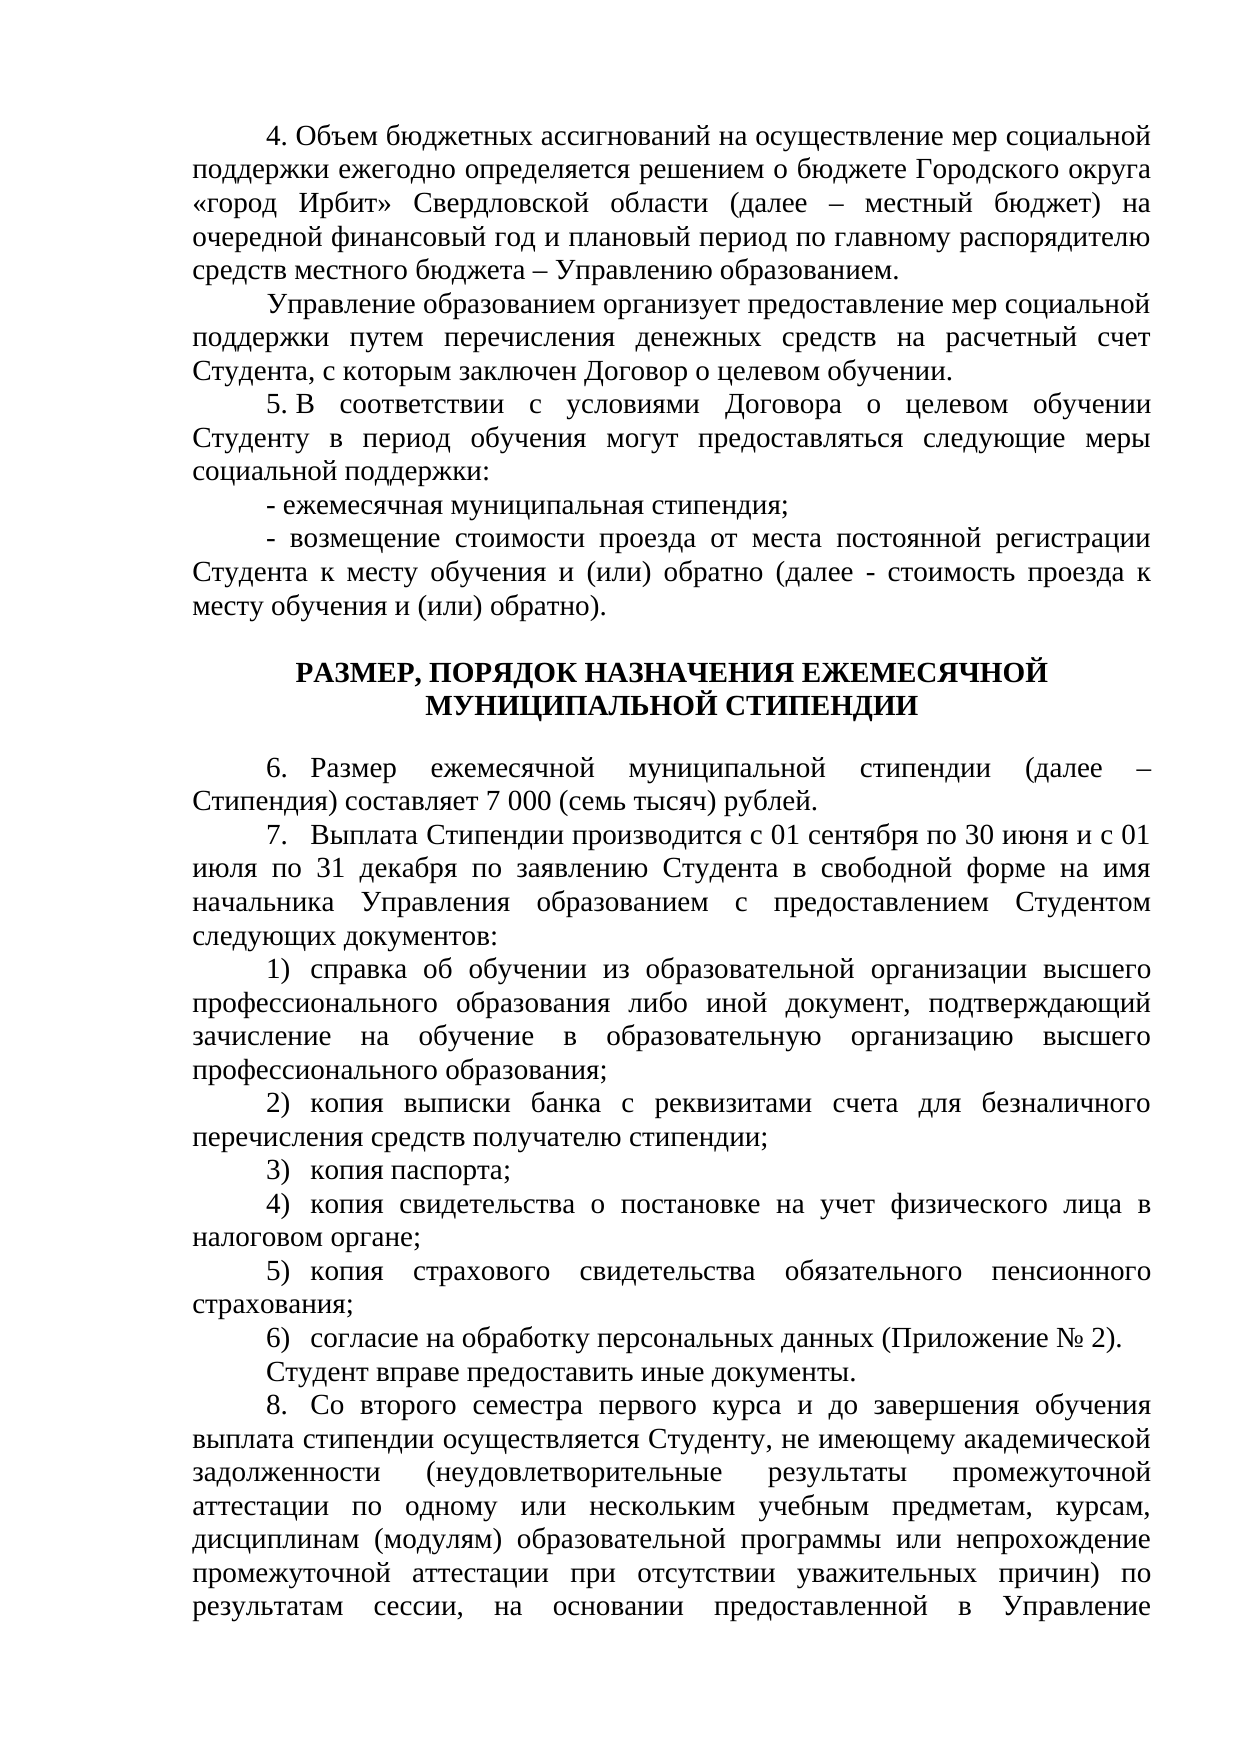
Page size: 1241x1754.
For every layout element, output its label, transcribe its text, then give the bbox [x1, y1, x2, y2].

text Студент вправе предоставить иные документы. [192, 1354, 1152, 1387]
list копия страхового свидетельства обязательного пенсионного страхования; [192, 1253, 1152, 1320]
text РАЗМЕР, ПОРЯДОК НАЗНАЧЕНИЯ ЕЖЕМЕСЯЧНОЙ МУНИЦИПАЛЬНОЙ СТИПЕНДИИ [192, 655, 1152, 722]
text - возмещение стоимости проезда от места постоянной регистрации Студента к месту обучения и (или) обратно (далее - стоимость проезда к месту обучения и (или) обратно). [192, 521, 1152, 621]
list копия свидетельства о постановке на учет физического лица в налоговом органе; [192, 1186, 1152, 1253]
list Выплата Стипендии производится с 01 сентября по 30 июня и с 01 июля по 31 декабря по заявлению Студента в свободной форме на имя начальника Управления образованием с предоставлением Студентом следующих документов: [192, 817, 1152, 951]
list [192, 1387, 1152, 1622]
list В соответствии с условиями Договора о целевом обучении Студенту в период обучения могут предоставляться следующие меры социальной поддержки: [192, 386, 1152, 487]
list согласие на обработку персональных данных (Приложение № 2). [192, 1320, 1152, 1354]
text Управление образованием организует предоставление мер социальной поддержки путем перечисления денежных средств на расчетный счет Студента, с которым заключен Договор о целевом обучении. [192, 286, 1152, 386]
list Размер ежемесячной муниципальной стипендии (далее – Стипендия) составляет 7 000 (семь тысяч) рублей. [192, 750, 1152, 817]
list справка об обучении из образовательной организации высшего профессионального образования либо иной документ, подтверждающий зачисление на обучение в образовательную организацию высшего профессионального образования; [192, 951, 1152, 1085]
list копия выписки банка с реквизитами счета для безналичного перечисления средств получателю стипендии; [192, 1085, 1152, 1152]
text - ежемесячная муниципальная стипендия; [192, 487, 1152, 521]
list копия паспорта; [192, 1152, 1152, 1186]
list Объем бюджетных ассигнований на осуществление мер социальной поддержки ежегодно определяется решением о бюджете Городского округа «город Ирбит» Свердловской области (далее – местный бюджет) на очередной финансовый год и плановый период по главному распорядителю средств местного бюджета – Управлению образованием. [192, 118, 1152, 286]
